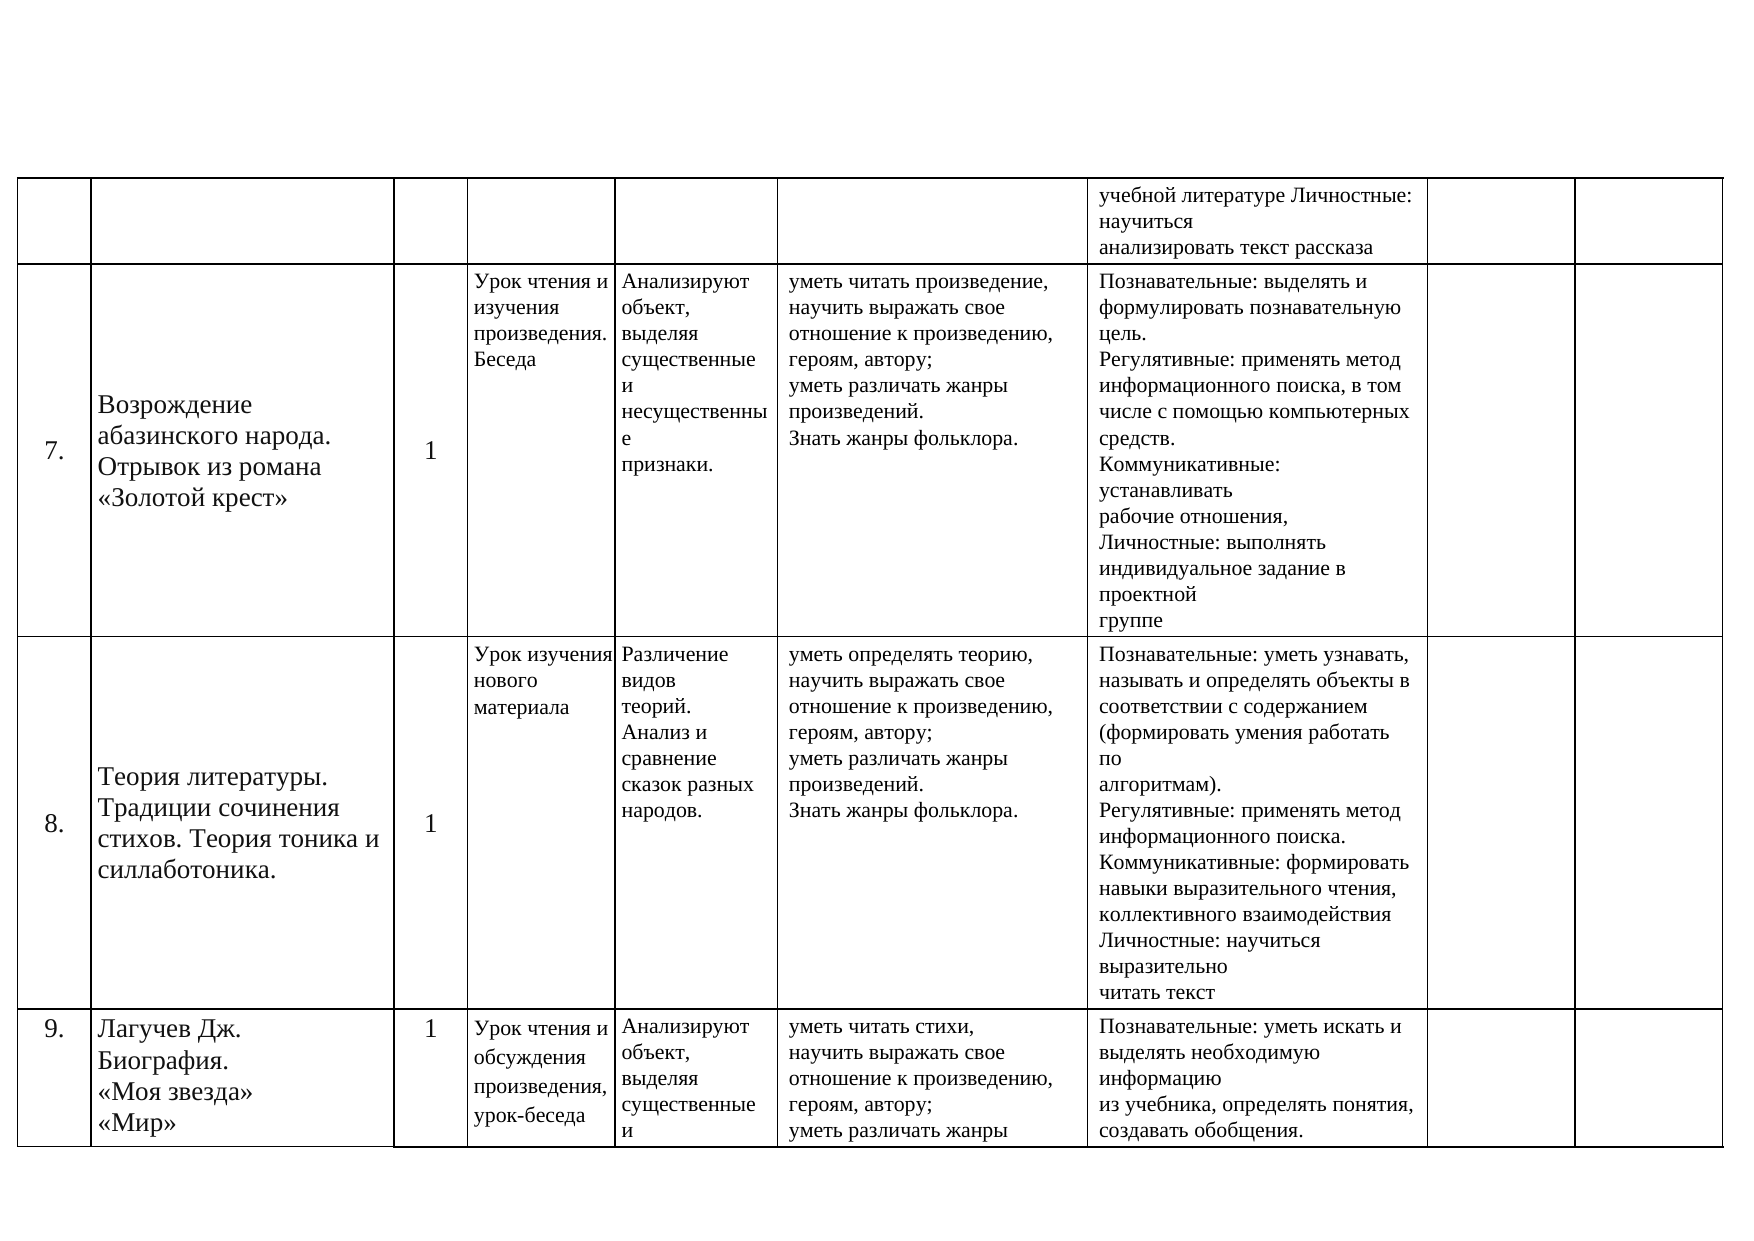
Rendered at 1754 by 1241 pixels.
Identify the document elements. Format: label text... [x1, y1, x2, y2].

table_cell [1088, 1010, 1427, 1146]
table_cell [1576, 637, 1722, 1008]
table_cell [468, 179, 614, 263]
table_cell 1 [395, 1010, 467, 1146]
table_cell [1576, 1010, 1722, 1146]
table_cell уметь читать произведение, научить выражать свое отношение к произведению, героям, автору; уметь различать жанры произведений. Знать жанры фольклора. [778, 265, 1087, 636]
table_cell [1428, 1010, 1574, 1146]
table_cell 8. [18, 637, 90, 1008]
table_cell Познавательные: выделять и формулировать познавательную цель. Регулятивные: применять метод информационного поиска, в том числе с помощью компьютерных средств. Коммуникативные: устанавливать рабочие отношения, Личностные: выполнять индивидуальное задание в проектной группе [1088, 265, 1427, 636]
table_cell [92, 179, 393, 263]
table_cell [1576, 179, 1722, 263]
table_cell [778, 1010, 1087, 1146]
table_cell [778, 179, 1087, 263]
table_cell 1 [395, 179, 467, 263]
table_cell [1088, 179, 1427, 263]
table_cell Урок чтения и изучения произведения. Беседа [468, 265, 614, 636]
table_cell Теория литературы. Традиции сочинения стихов. Теория тоника и силлаботоника. [92, 637, 393, 1008]
table_cell [1428, 637, 1574, 1008]
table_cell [616, 179, 777, 263]
table_cell 1 [395, 265, 467, 636]
table_cell Познавательные: уметь узнавать, называть и определять объекты в соответствии с содержанием (формировать умения работать по алгоритмам). Регулятивные: применять метод информационного поиска. Коммуникативные: формировать навыки выразительного чтения, коллективного взаимодействия Личностные: научиться выразительно читать текст [1088, 637, 1427, 1008]
table_cell Урок изучения нового материала [468, 637, 614, 1008]
table_cell [1576, 265, 1722, 636]
table_cell 1 [395, 637, 467, 1008]
table_cell [1428, 265, 1574, 636]
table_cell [616, 1010, 777, 1146]
table_cell 7. [18, 265, 90, 636]
table_cell уметь определять теорию, научить выражать свое отношение к произведению, героям, автору; уметь различать жанры произведений. Знать жанры фольклора. [778, 637, 1087, 1008]
table_cell Возрождение абазинского народа. Отрывок из романа «Золотой крест» [92, 265, 393, 636]
table_cell Анализируют объект, выделяя существенные и несущественные признаки. [616, 265, 777, 636]
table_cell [468, 1010, 614, 1146]
table_cell Различение видов теорий. Анализ и сравнение сказок разных народов. [616, 637, 777, 1008]
table_cell 9. [18, 1010, 90, 1146]
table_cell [92, 1010, 393, 1146]
table_cell [1428, 179, 1574, 263]
table_cell 6. [18, 179, 90, 263]
